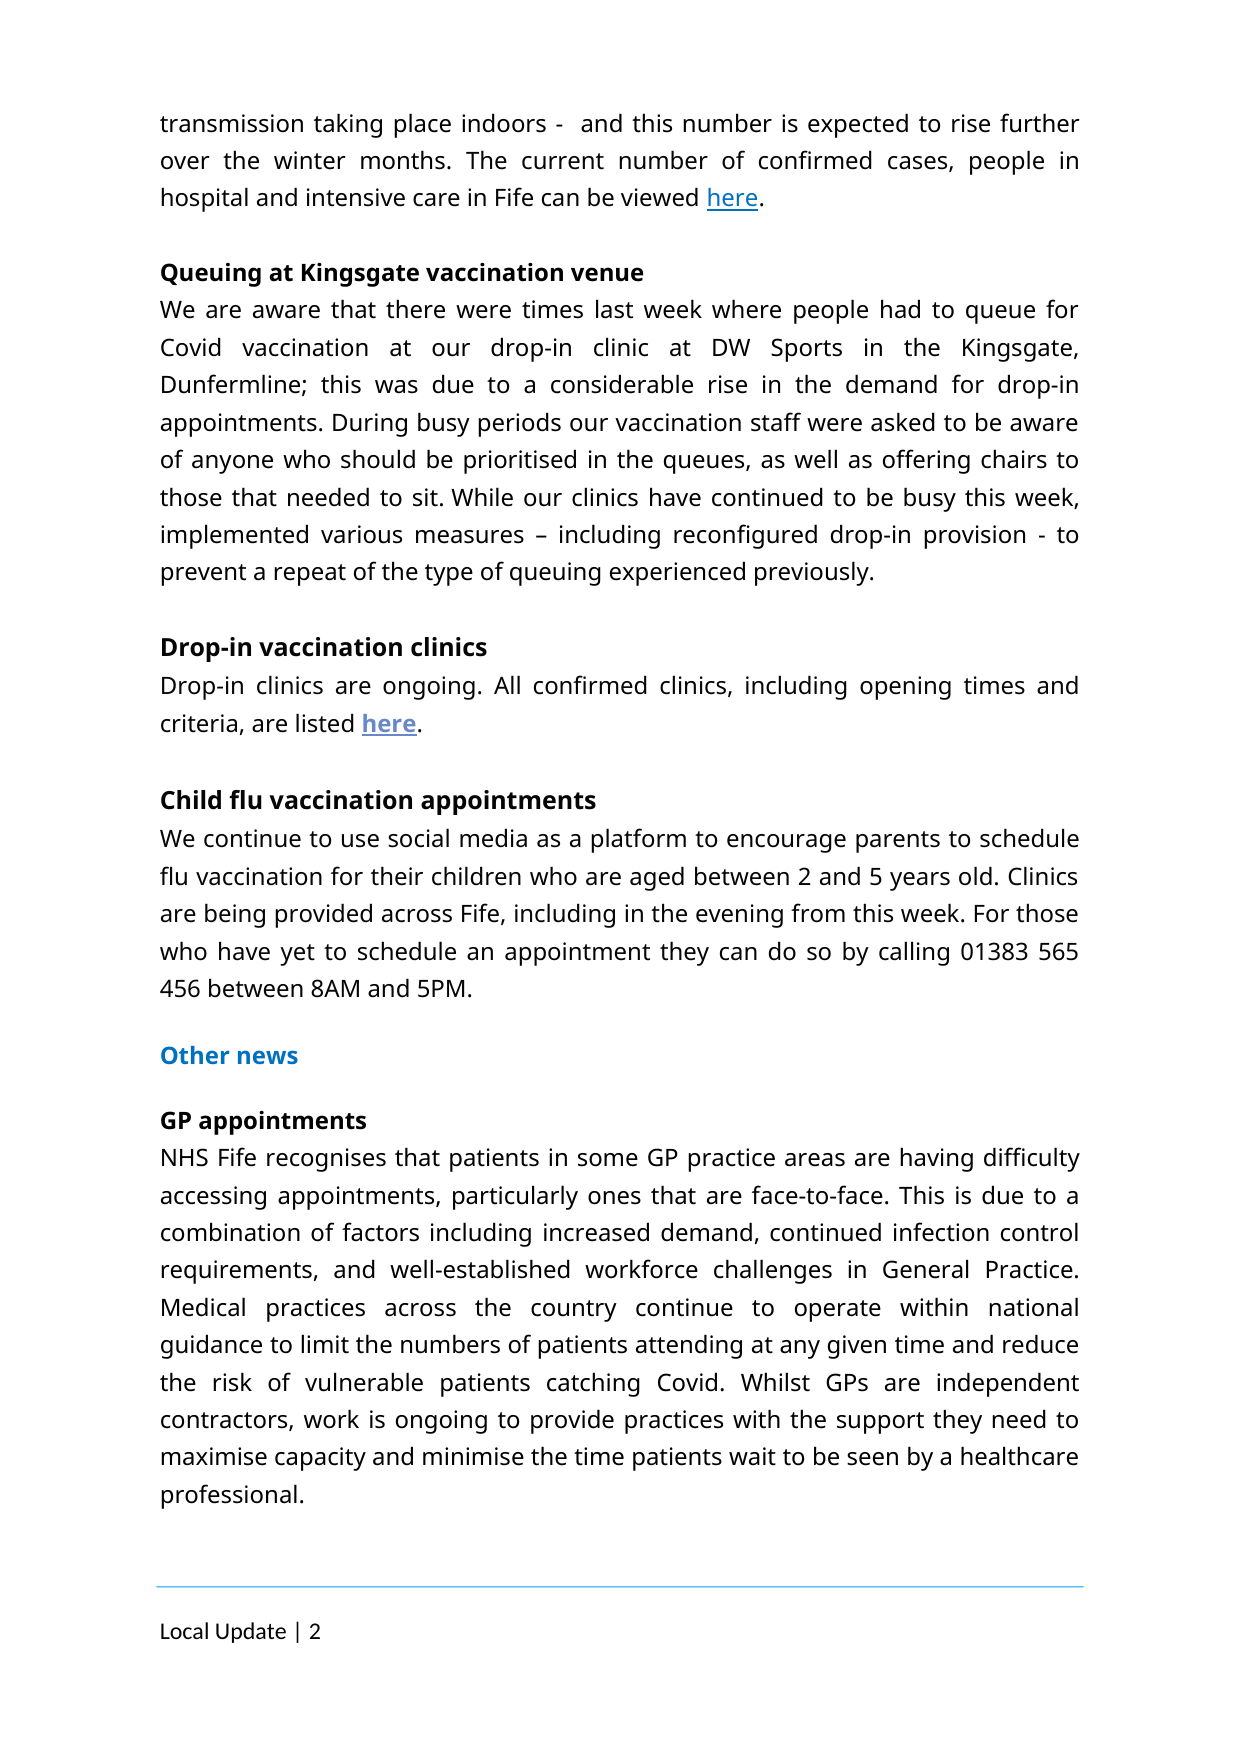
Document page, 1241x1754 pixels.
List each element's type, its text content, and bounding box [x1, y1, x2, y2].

text Drop-in clinics are ongoing. All confirmed clinics, including opening times and criteria, are listed here. [159, 669, 1081, 739]
text We are aware that there were times last week where people had to queue for Covid vaccination at our drop-in clinic at DW Sports in the Kingsgate, Dunfermline; this was due to a considerable rise in the demand for drop-in appointments. During busy periods our vaccination staff were asked to be aware of anyone who should be prioritised in the queues, as well as offering chairs to those that needed to sit. While our clinics have continued to be busy this week, implemented various measures – including reconfigured drop-in provision - to prevent a repeat of the type of queuing experienced previously. [159, 293, 1081, 588]
text GP appointments [159, 1104, 1081, 1136]
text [159, 106, 1081, 214]
text Queuing at Kingsgate vaccination venue [159, 256, 1081, 288]
text Other news [159, 1038, 1081, 1071]
text Drop-in vaccination clinics [159, 630, 1081, 664]
text Child flu vaccination appointments [159, 783, 1081, 817]
text NHS Fife recognises that patients in some GP practice areas are having difficulty accessing appointments, particularly ones that are face-to-face. This is due to a combination of factors including increased demand, continued infection control requirements, and well-established workforce challenges in General Practice. Medical practices across the country continue to operate within national guidance to limit the numbers of patients attending at any given time and reduce the risk of vulnerable patients catching Covid. Whilst GPs are independent contractors, work is ongoing to provide practices with the support they need to maximise capacity and minimise the time patients wait to be seen by a healthcare professional. [159, 1141, 1081, 1510]
text We continue to use social media as a platform to encourage parents to schedule flu vaccination for their children who are aged between 2 and 5 years old. Clinics are being provided across Fife, including in the evening from this week. For those who have yet to schedule an appointment they can do so by calling 01383 565 456 between 8AM and 5PM. [159, 822, 1081, 1004]
